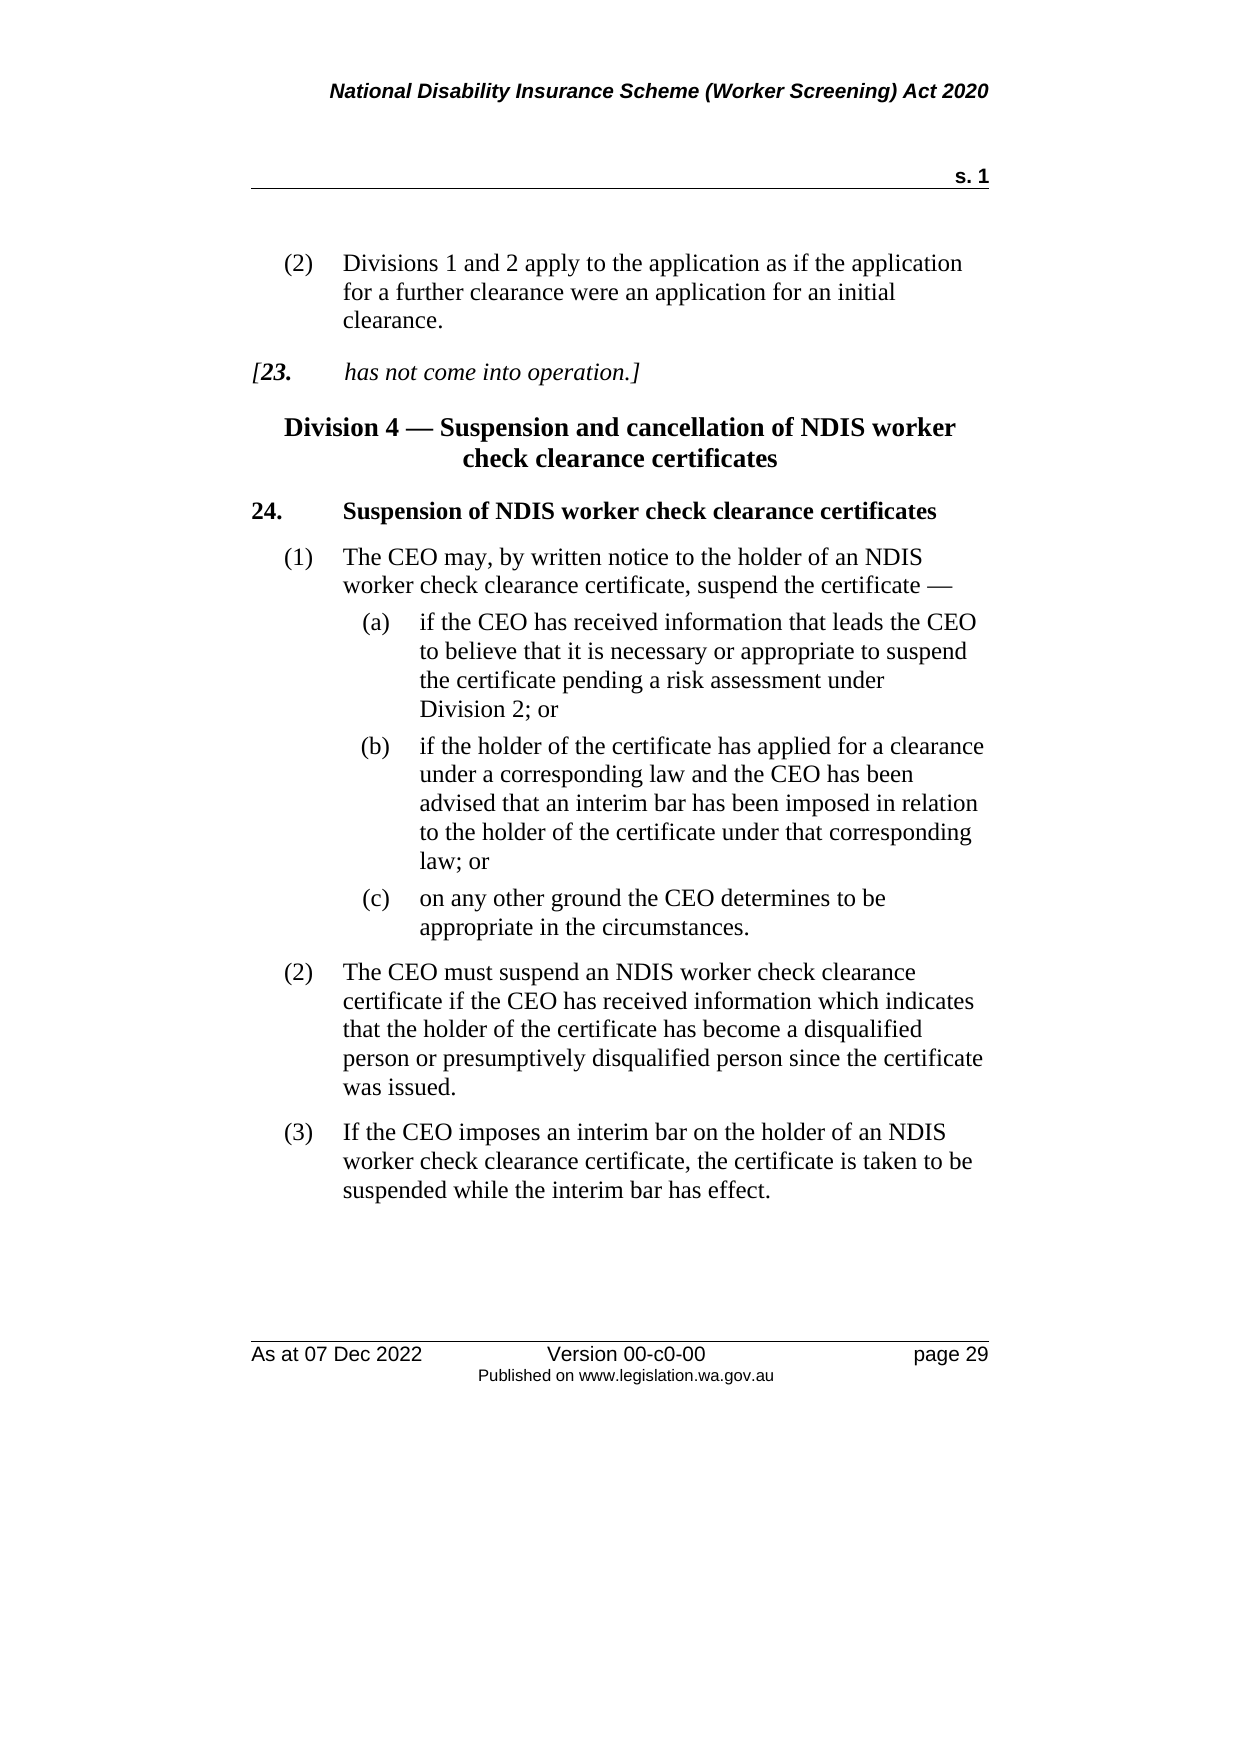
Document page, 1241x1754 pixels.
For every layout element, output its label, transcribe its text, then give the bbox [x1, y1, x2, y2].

text (2) The CEO must suspend an NDIS worker check clearance certificate if the CEO has received information which indicates that the holder of the certificate has become a disqualified person or presumptively disqualified person since the certificate was issued. [251, 957, 989, 1101]
subtitle 24. Suspension of NDIS worker check clearance certificates [251, 496, 989, 525]
text (a) if the CEO has received information that leads the CEO to believe that it is necessary or appropriate to suspend the certificate pending a risk assessment under Division 2; or [251, 607, 989, 722]
text (b) if the holder of the certificate has applied for a clearance under a corresponding law and the CEO has been advised that an interim bar has been imposed in relation to the holder of the certificate under that corresponding law; or [251, 731, 989, 874]
subtitle Division 4 — Suspension and cancellation of NDIS worker check clearance certificates [251, 411, 989, 473]
text (1) The CEO may, by written notice to the holder of an NDIS worker check clearance certificate, suspend the certificate — [251, 542, 989, 599]
text (2) Divisions 1 and 2 apply to the application as if the application for a further clearance were an application for an initial clearance. [251, 248, 989, 334]
text (3) If the CEO imposes an interim bar on the holder of an NDIS worker check clearance certificate, the certificate is taken to be suspended while the interim bar has effect. [251, 1117, 989, 1204]
text (c) on any other ground the CEO determines to be appropriate in the circumstances. [251, 883, 989, 940]
text [23. has not come into operation.] [251, 357, 989, 386]
